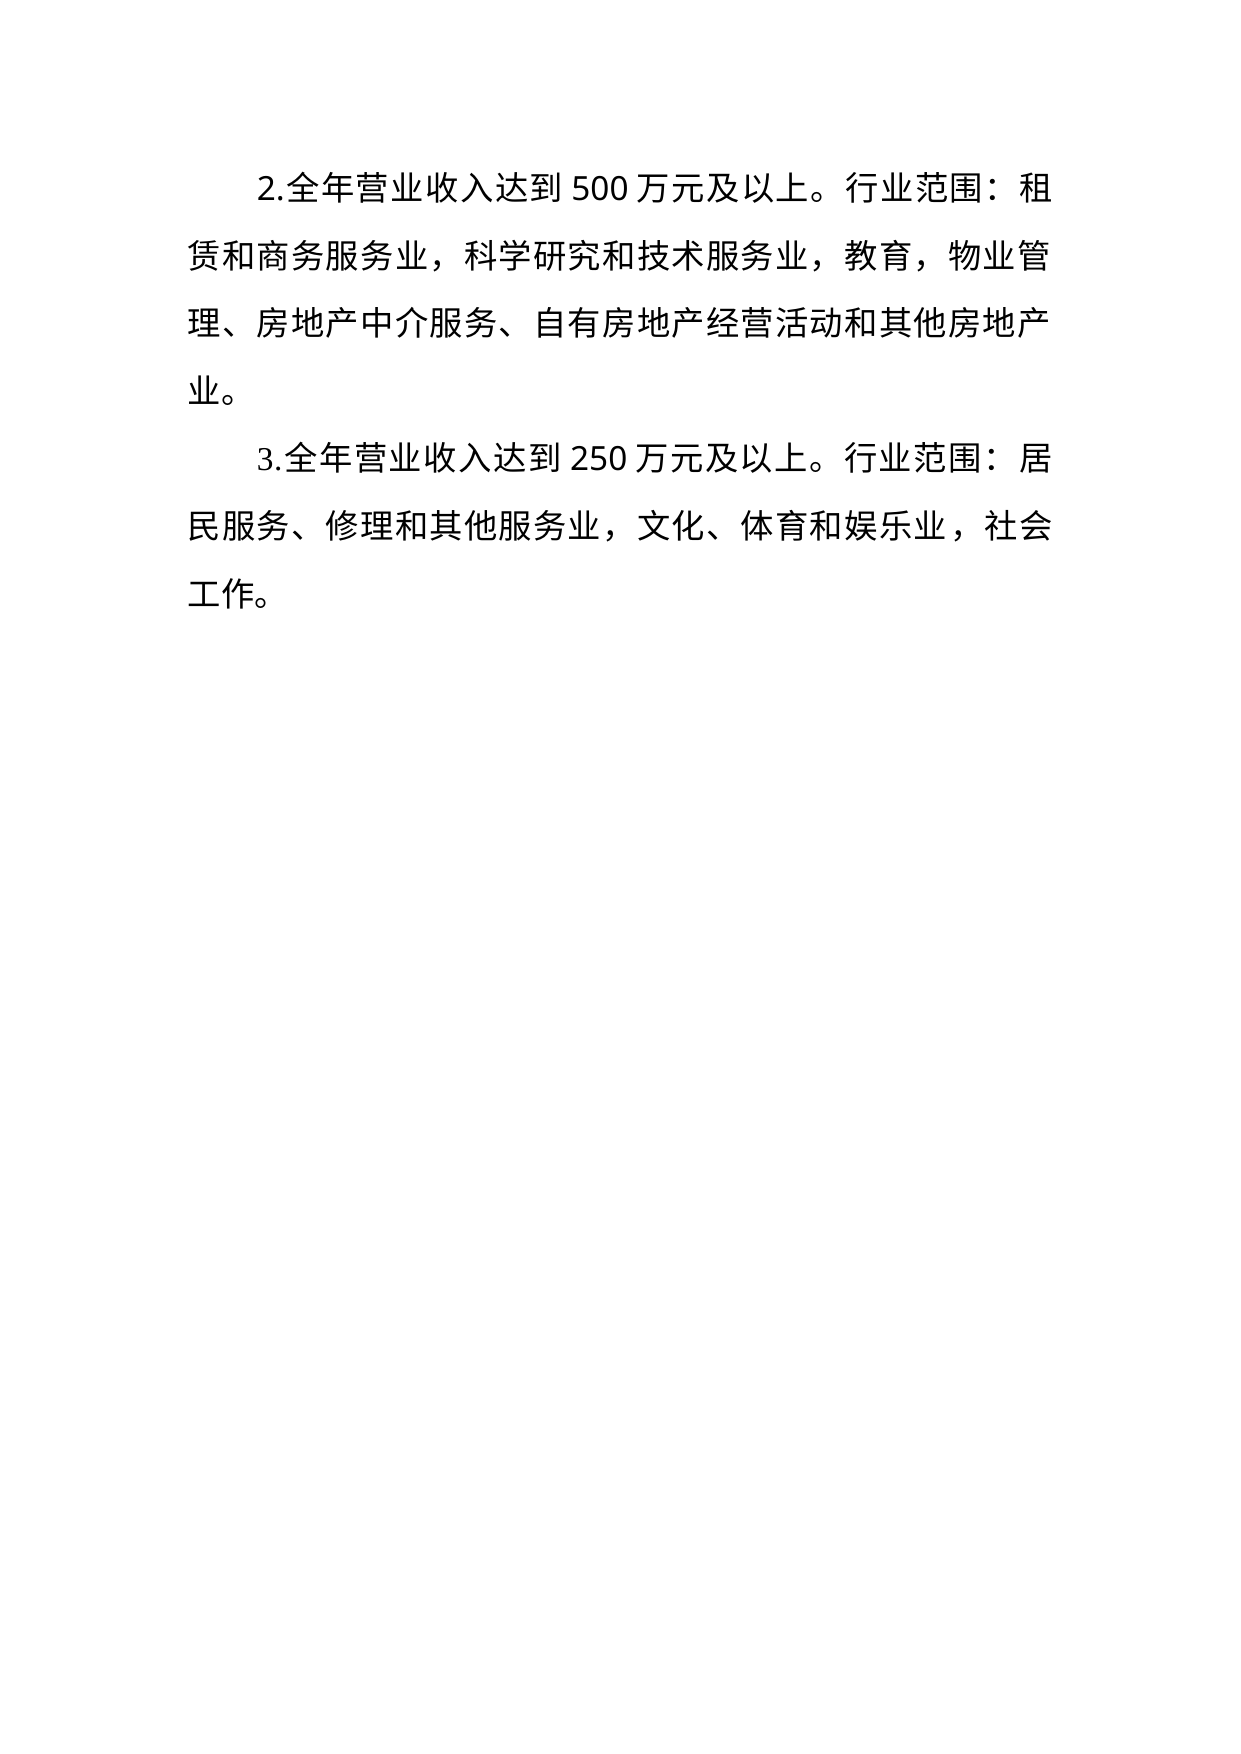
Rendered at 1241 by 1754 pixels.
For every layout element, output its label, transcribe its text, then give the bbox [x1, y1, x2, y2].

text 2.全年营业收入达到500万元及以上。行业范围：租赁和商务服务业，科学研究和技术服务业，教育，物业管理、房地产中介服务、自有房地产经营活动和其他房地产业。 [187, 162, 1053, 413]
text 3.全年营业收入达到250万元及以上。行业范围：居民服务、修理和其他服务业，文化、体育和娱乐业，社会工作。 [187, 432, 1053, 616]
